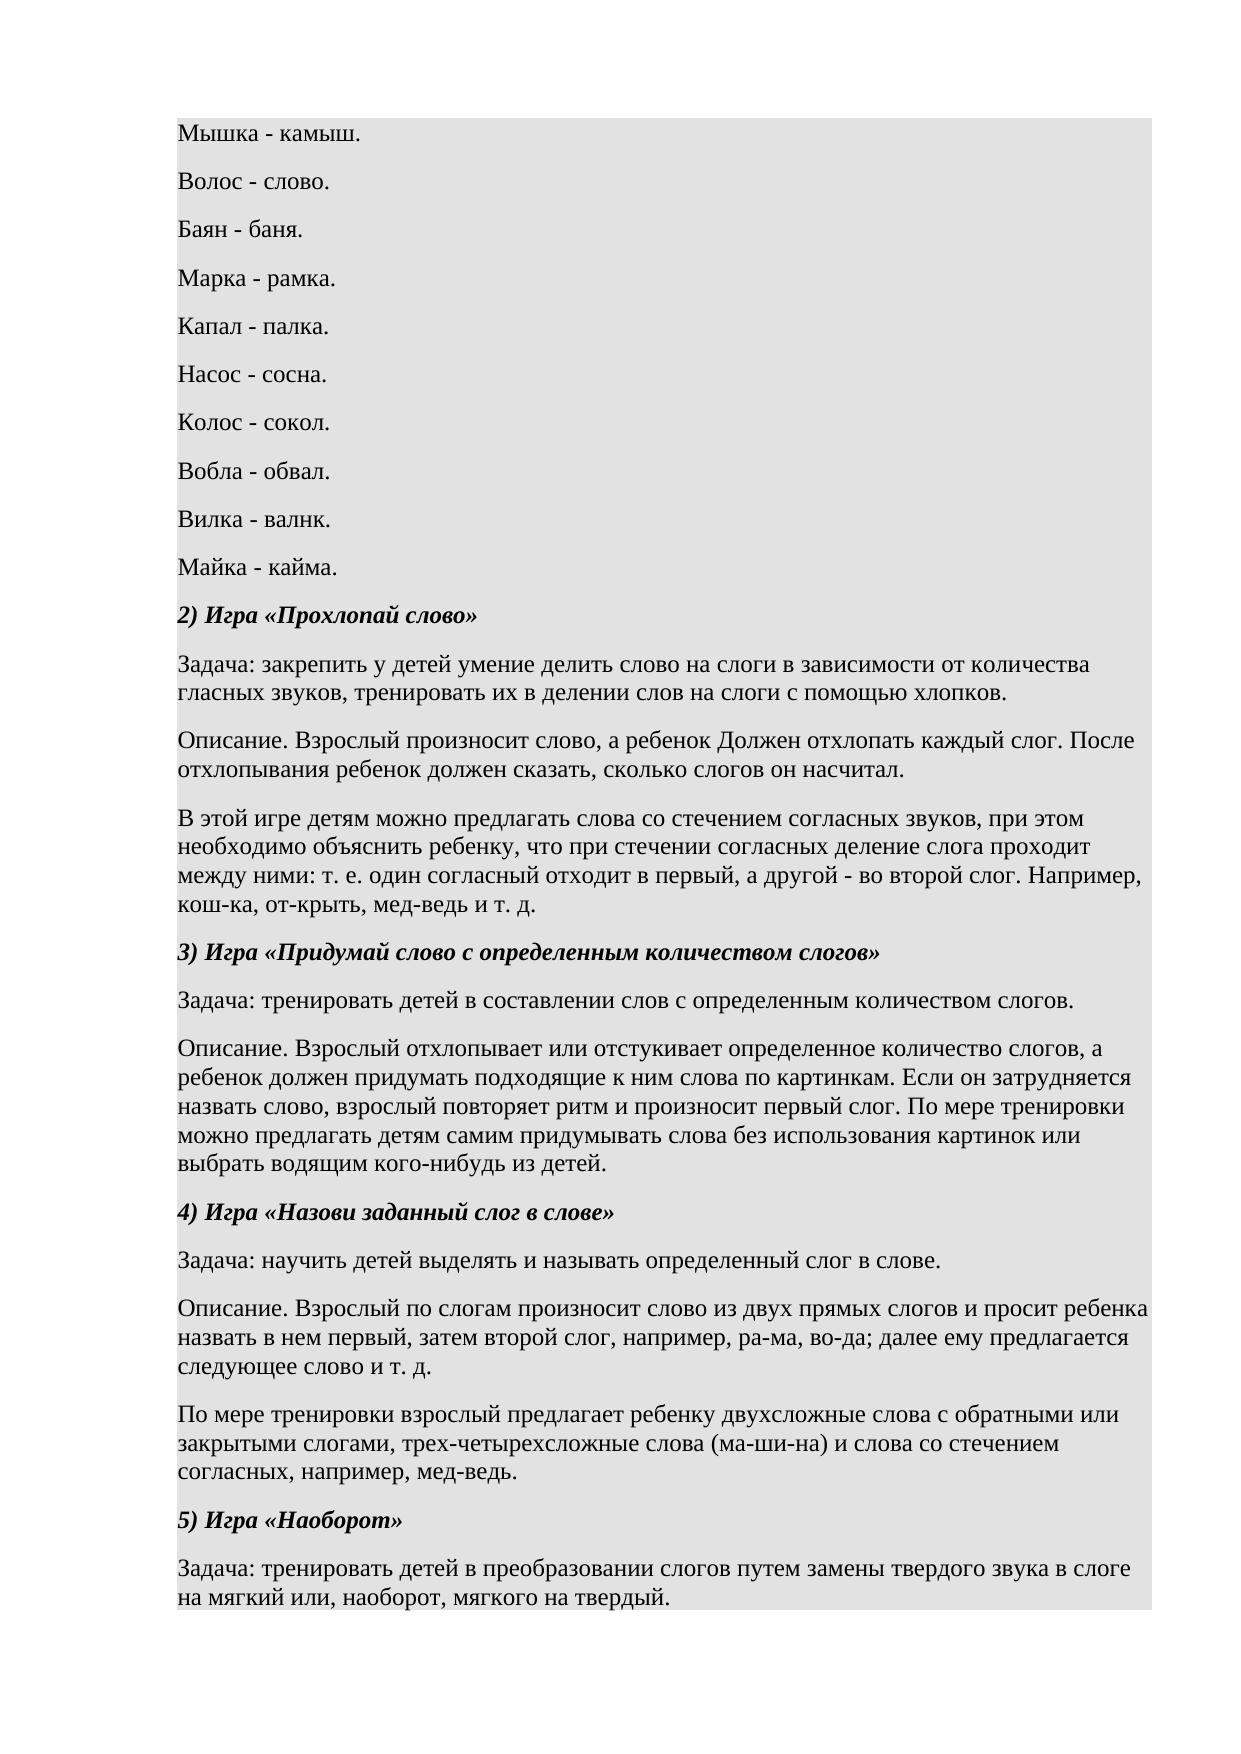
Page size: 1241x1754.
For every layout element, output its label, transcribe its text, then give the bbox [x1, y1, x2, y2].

text Задача: научить детей выделять и называть определенный слог в слове. [177, 1245, 1152, 1274]
text Описание. Взрослый отхлопывает или отстукивает определенное количество слогов, а ребенок должен придумать подходящие к ним слова по картинкам. Если он затрудняется назвать слово, взрослый повторяет ритм и произносит первый слог. По мере тренировки можно предлагать детям самим придумывать слова без использования картинок или выбрать водящим кого-нибудь из детей. [177, 1033, 1152, 1177]
text По мере тренировки взрослый предлагает ребенку двухсложные слова с обратными или закрытыми слогами, трех-четырехсложные слова (ма-ши-на) и слова со стечением согласных, например, мед-ведь. [177, 1399, 1152, 1485]
text Вобла - обвал. [177, 456, 1152, 484]
text Мышка - камыш. [177, 118, 1152, 147]
text Задача: закрепить у детей умение делить слово на слоги в зависимости от количества гласных звуков, тренировать их в делении слов на слоги с помощью хлопков. [177, 649, 1152, 706]
text Волос - слово. [177, 166, 1152, 195]
text Задача: тренировать детей в преобразовании слогов путем замены твердого звука в слоге на мягкий или, наоборот, мягкого на твердый. [177, 1553, 1152, 1610]
text Марка - рамка. [177, 263, 1152, 292]
text Колос - сокол. [177, 407, 1152, 436]
text Описание. Взрослый по слогам произносит слово из двух прямых слогов и просит ребенка назвать в нем первый, затем второй слог, например, ра-ма, во-да; далее ему предлагается следующее слово и т. д. [177, 1293, 1152, 1379]
text 4) Игра «Назови заданный слог в слове» [177, 1197, 1152, 1226]
text 2) Игра «Прохлопай слово» [177, 600, 1152, 629]
text Вилка - валнк. [177, 504, 1152, 533]
text Задача: тренировать детей в составлении слов с определенным количеством слогов. [177, 985, 1152, 1014]
text В этой игре детям можно предлагать слова со стечением согласных звуков, при этом необходимо объяснить ребенку, что при стечении согласных деление слога проходит между ними: т. е. один согласный отходит в первый, а другой - во второй слог. Например, кош-ка, от-крыть, мед-ведь и т. д. [177, 803, 1152, 918]
text Капал - палка. [177, 311, 1152, 340]
text 5) Игра «Наоборот» [177, 1505, 1152, 1533]
text Описание. Взрослый произносит слово, а ребенок Должен отхлопать каждый слог. После отхлопывания ребенок должен сказать, сколько слогов он насчитал. [177, 726, 1152, 783]
text Майка - кайма. [177, 552, 1152, 581]
text 3) Игра «Придумай слово с определенным количеством слогов» [177, 937, 1152, 966]
text Насос - сосна. [177, 359, 1152, 388]
text Баян - баня. [177, 214, 1152, 243]
